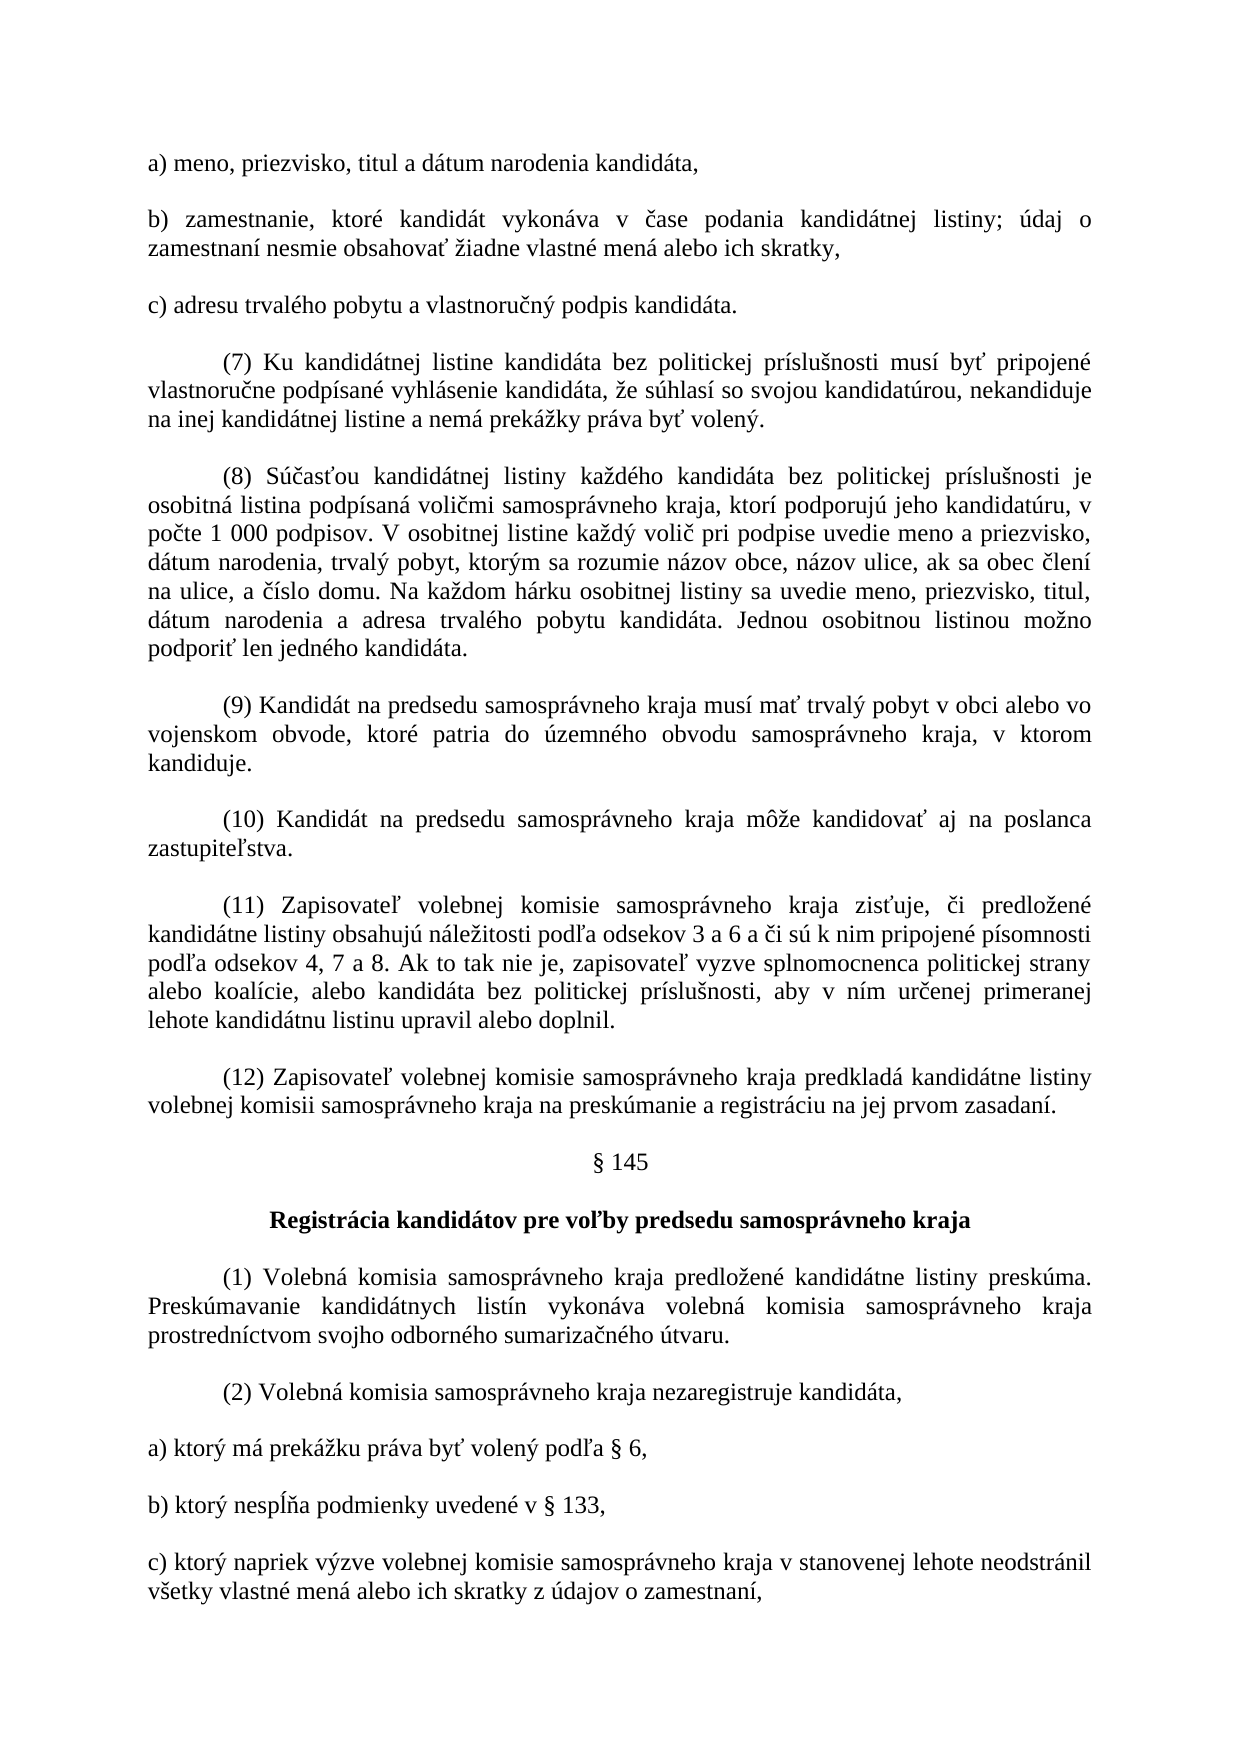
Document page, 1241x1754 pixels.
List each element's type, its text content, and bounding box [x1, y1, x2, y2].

text a) meno, priezvisko, titul a dátum narodenia kandidáta, [148, 148, 1092, 176]
text (8) Súčasťou kandidátnej listiny každého kandidáta bez politickej príslušnosti je osobitná listina podpísaná voličmi samosprávneho kraja, ktorí podporujú jeho kandidatúru, v počte 1 000 podpisov. V osobitnej listine každý volič pri podpise uvedie meno a priezvisko, dátum narodenia, trvalý pobyt, ktorým sa rozumie názov obce, názov ulice, ak sa obec člení na ulice, a číslo domu. Na každom hárku osobitnej listiny sa uvedie meno, priezvisko, titul, dátum narodenia a adresa trvalého pobytu kandidáta. Jednou osobitnou listinou možno podporiť len jedného kandidáta. [148, 461, 1092, 662]
text c) adresu trvalého pobytu a vlastnoručný podpis kandidáta. [148, 290, 1092, 319]
text Registrácia kandidátov pre voľby predsedu samosprávneho kraja [148, 1205, 1092, 1234]
text (10) Kandidát na predsedu samosprávneho kraja môže kandidovať aj na poslanca zastupiteľstva. [148, 804, 1092, 862]
text (12) Zapisovateľ volebnej komisie samosprávneho kraja predkladá kandidátne listiny volebnej komisii samosprávneho kraja na preskúmanie a registráciu na jej prvom zasadaní. [148, 1062, 1092, 1119]
text (9) Kandidát na predsedu samosprávneho kraja musí mať trvalý pobyt v obci alebo vo vojenskom obvode, ktoré patria do územného obvodu samosprávneho kraja, v ktorom kandiduje. [148, 690, 1092, 777]
text b) ktorý nespĺňa podmienky uvedené v § 133, [148, 1490, 1092, 1519]
text (11) Zapisovateľ volebnej komisie samosprávneho kraja zisťuje, či predložené kandidátne listiny obsahujú náležitosti podľa odsekov 3 a 6 a či sú k nim pripojené písomnosti podľa odsekov 4, 7 a 8. Ak to tak nie je, zapisovateľ vyzve splnomocnenca politickej strany alebo koalície, alebo kandidáta bez politickej príslušnosti, aby v ním určenej primeranej lehote kandidátnu listinu upravil alebo doplnil. [148, 890, 1092, 1034]
text c) ktorý napriek výzve volebnej komisie samosprávneho kraja v stanovenej lehote neodstránil všetky vlastné mená alebo ich skratky z údajov o zamestnaní, [148, 1547, 1092, 1604]
text (1) Volebná komisia samosprávneho kraja predložené kandidátne listiny preskúma. Preskúmavanie kandidátnych listín vykonáva volebná komisia samosprávneho kraja prostredníctvom svojho odborného sumarizačného útvaru. [148, 1262, 1092, 1349]
text a) ktorý má prekážku práva byť volený podľa § 6, [148, 1433, 1092, 1462]
text b) zamestnanie, ktoré kandidát vykonáva v čase podania kandidátnej listiny; údaj o zamestnaní nesmie obsahovať žiadne vlastné mená alebo ich skratky, [148, 204, 1092, 262]
text (2) Volebná komisia samosprávneho kraja nezaregistruje kandidáta, [148, 1377, 1092, 1405]
text § 145 [148, 1147, 1092, 1176]
text (7) Ku kandidátnej listine kandidáta bez politickej príslušnosti musí byť pripojené vlastnoručne podpísané vyhlásenie kandidáta, že súhlasí so svojou kandidatúrou, nekandiduje na inej kandidátnej listine a nemá prekážky práva byť volený. [148, 347, 1092, 433]
